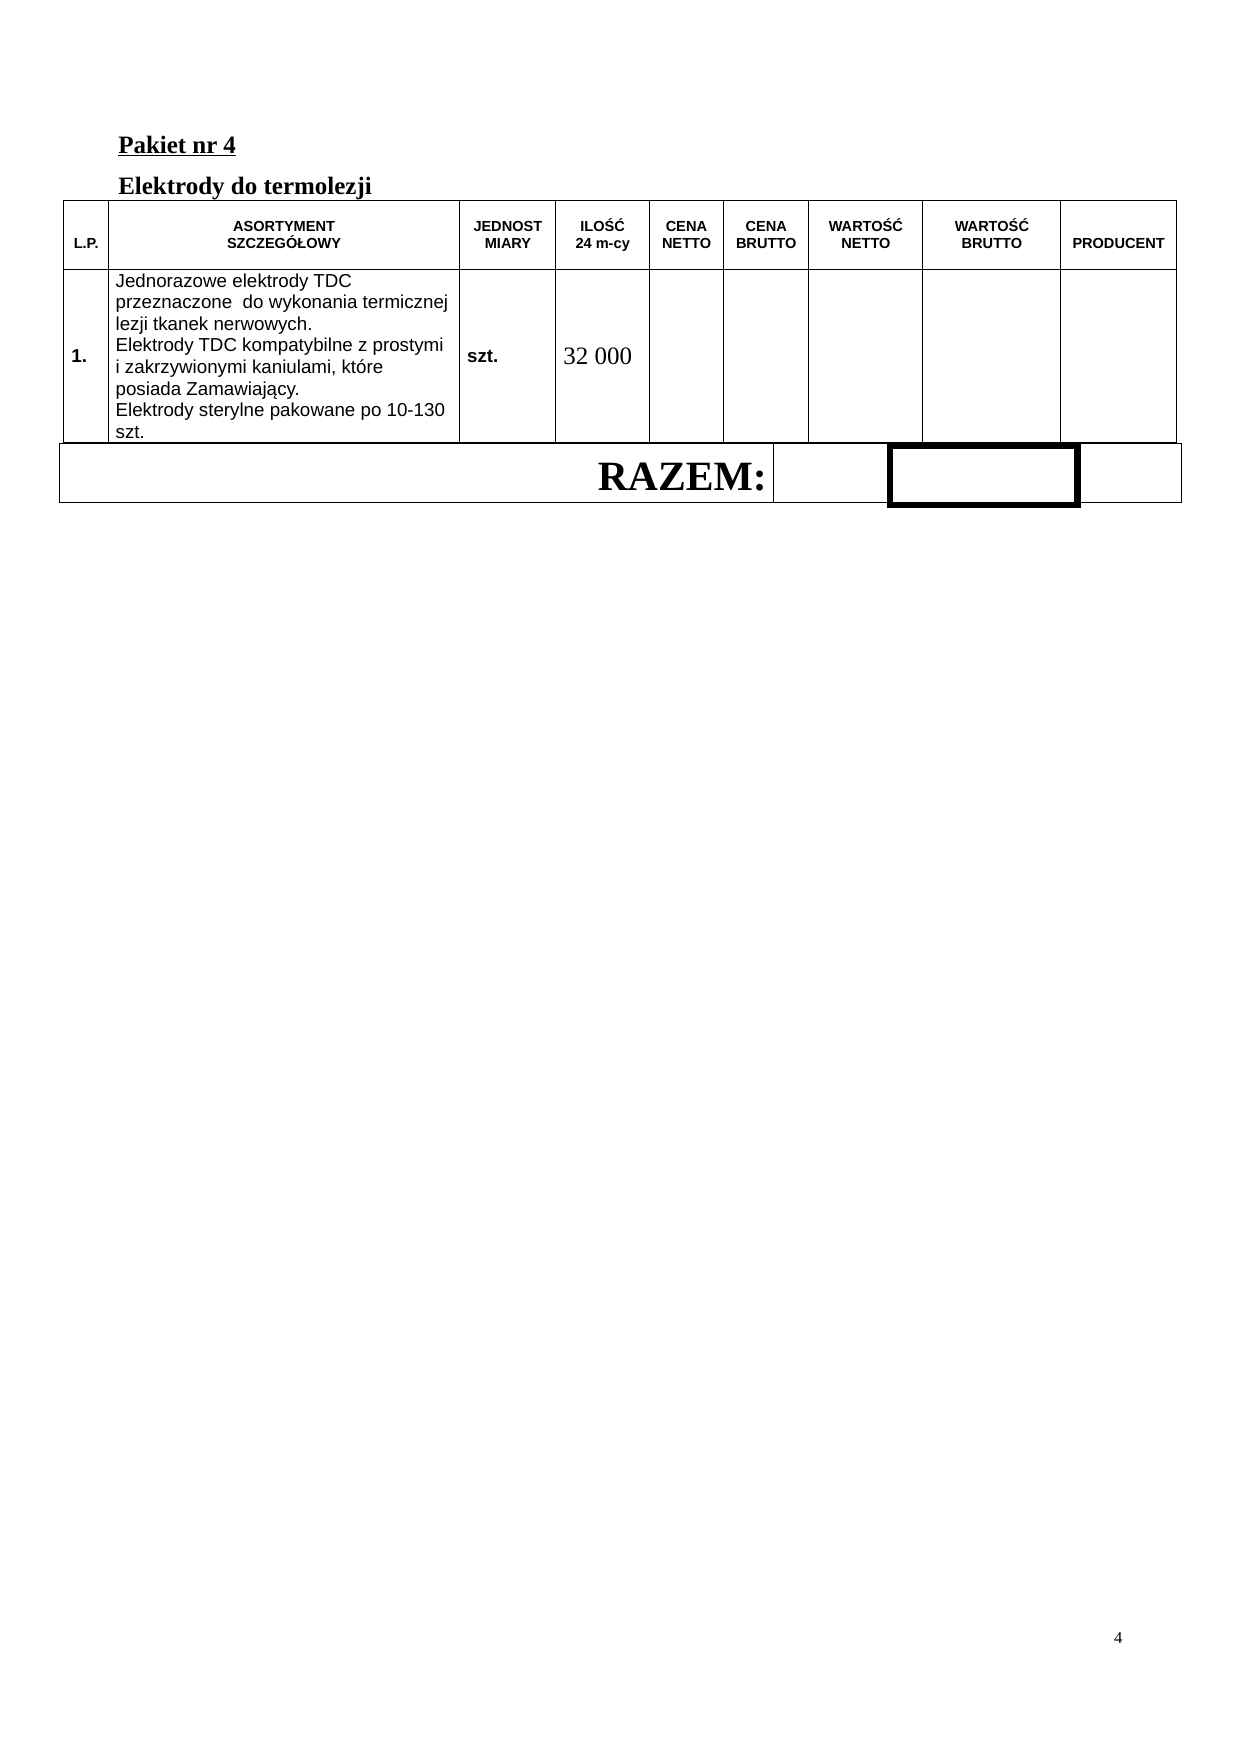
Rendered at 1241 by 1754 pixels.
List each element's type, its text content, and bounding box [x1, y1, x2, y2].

table_header ASORTYMENT SZCZEGÓŁOWY [109, 201, 459, 268]
table_cell [650, 270, 723, 442]
table_header PRODUCENT [1061, 201, 1176, 268]
table_cell 1. [64, 270, 108, 442]
table_header [774, 444, 887, 502]
table_cell Jednorazowe elektrody TDC przeznaczone do wykonania termicznej lezji tkanek nerwowych. Elektrody TDC kompatybilne z prostymi i zakrzywionymi kaniulami, które posiada Zamawiający. Elektrody sterylne pakowane po 10-130 szt. [109, 270, 459, 442]
table_header RAZEM: [60, 444, 773, 502]
table_cell szt. [460, 270, 555, 442]
table_header L.P. [64, 201, 108, 268]
table_header JEDNOST MIARY [460, 201, 555, 268]
table_header [1081, 444, 1181, 502]
table_cell [724, 270, 808, 442]
table_cell 32 000 [556, 270, 649, 442]
table_header WARTOŚĆ BRUTTO [923, 201, 1060, 268]
text Pakiet nr 4 [118, 130, 1122, 158]
table_cell [809, 270, 922, 442]
text Elektrody do termolezji [118, 171, 1122, 200]
table_header CENA BRUTTO [724, 201, 808, 268]
table_header CENA NETTO [650, 201, 723, 268]
table_header WARTOŚĆ NETTO [809, 201, 922, 268]
table_header [893, 449, 1074, 502]
table_header ILOŚĆ 24 m-cy [556, 201, 649, 268]
table_cell [923, 270, 1060, 442]
table_cell [1061, 270, 1176, 442]
